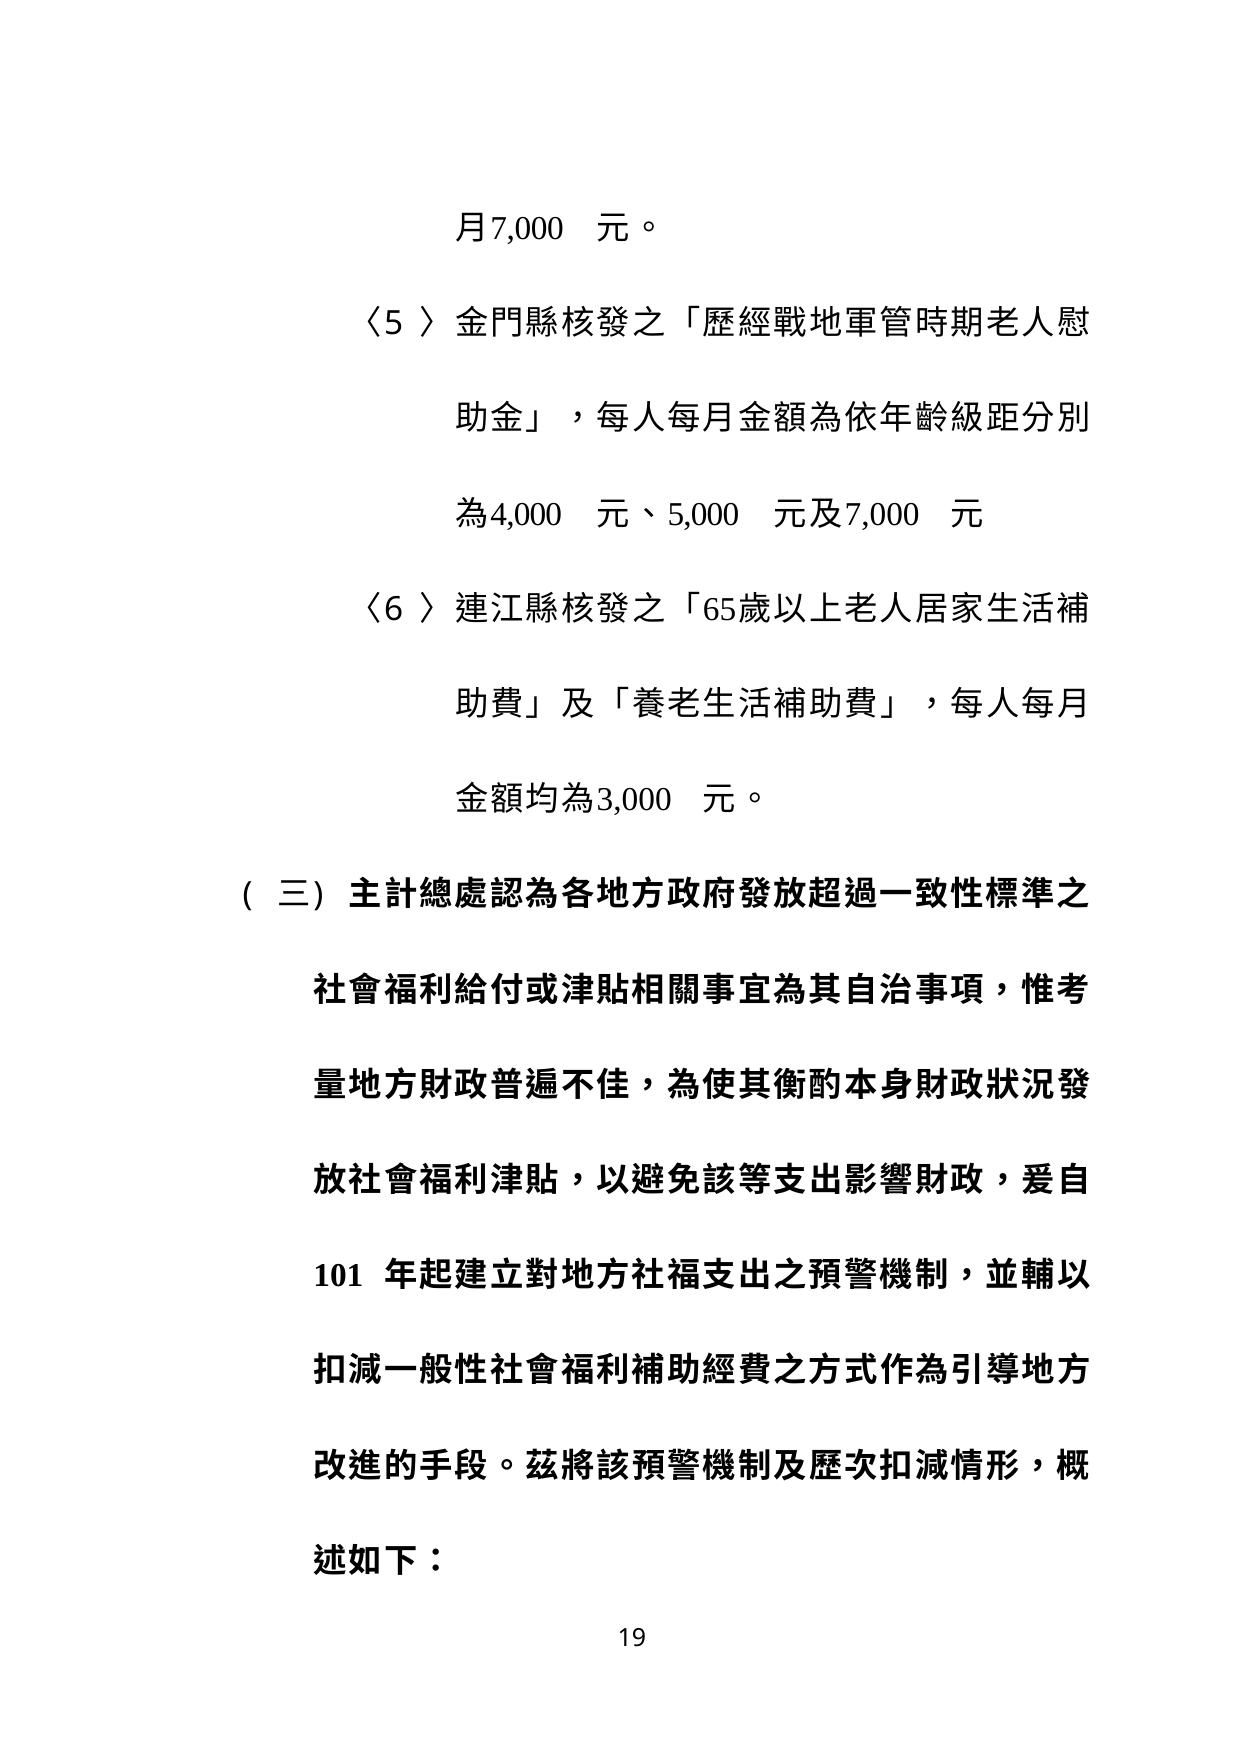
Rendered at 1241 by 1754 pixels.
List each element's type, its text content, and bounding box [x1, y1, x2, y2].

subtitle 金門縣核發之「歷經戰地軍管時期老人慰助金」，每人每月金額為依年齡級距分別為4,000元、5,000元及7,000元 [331, 272, 1092, 558]
subtitle 花蓮縣核發之「90歲以上敬老津貼」，每人每月金額為3,000元；若滿百歲，則每月7,000元。 [331, 177, 1092, 272]
subtitle 主計總處認為各地方政府發放超過一致性標準之社會福利給付或津貼相關事宜為其自治事項，惟考量地方財政普遍不佳，為使其衡酌本身財政狀況發放社會福利津貼，以避免該等支出影響財政，爰自101年起建立對地方社福支出之預警機制，並輔以扣減一般性社會福利補助經費之方式作為引導地方改進的手段。茲將該預警機制及歷次扣減情形，概述如下： [242, 844, 1092, 1605]
subtitle 連江縣核發之「65歲以上老人居家生活補助費」及「養老生活補助費」，每人每月金額均為3,000元。 [331, 558, 1092, 844]
